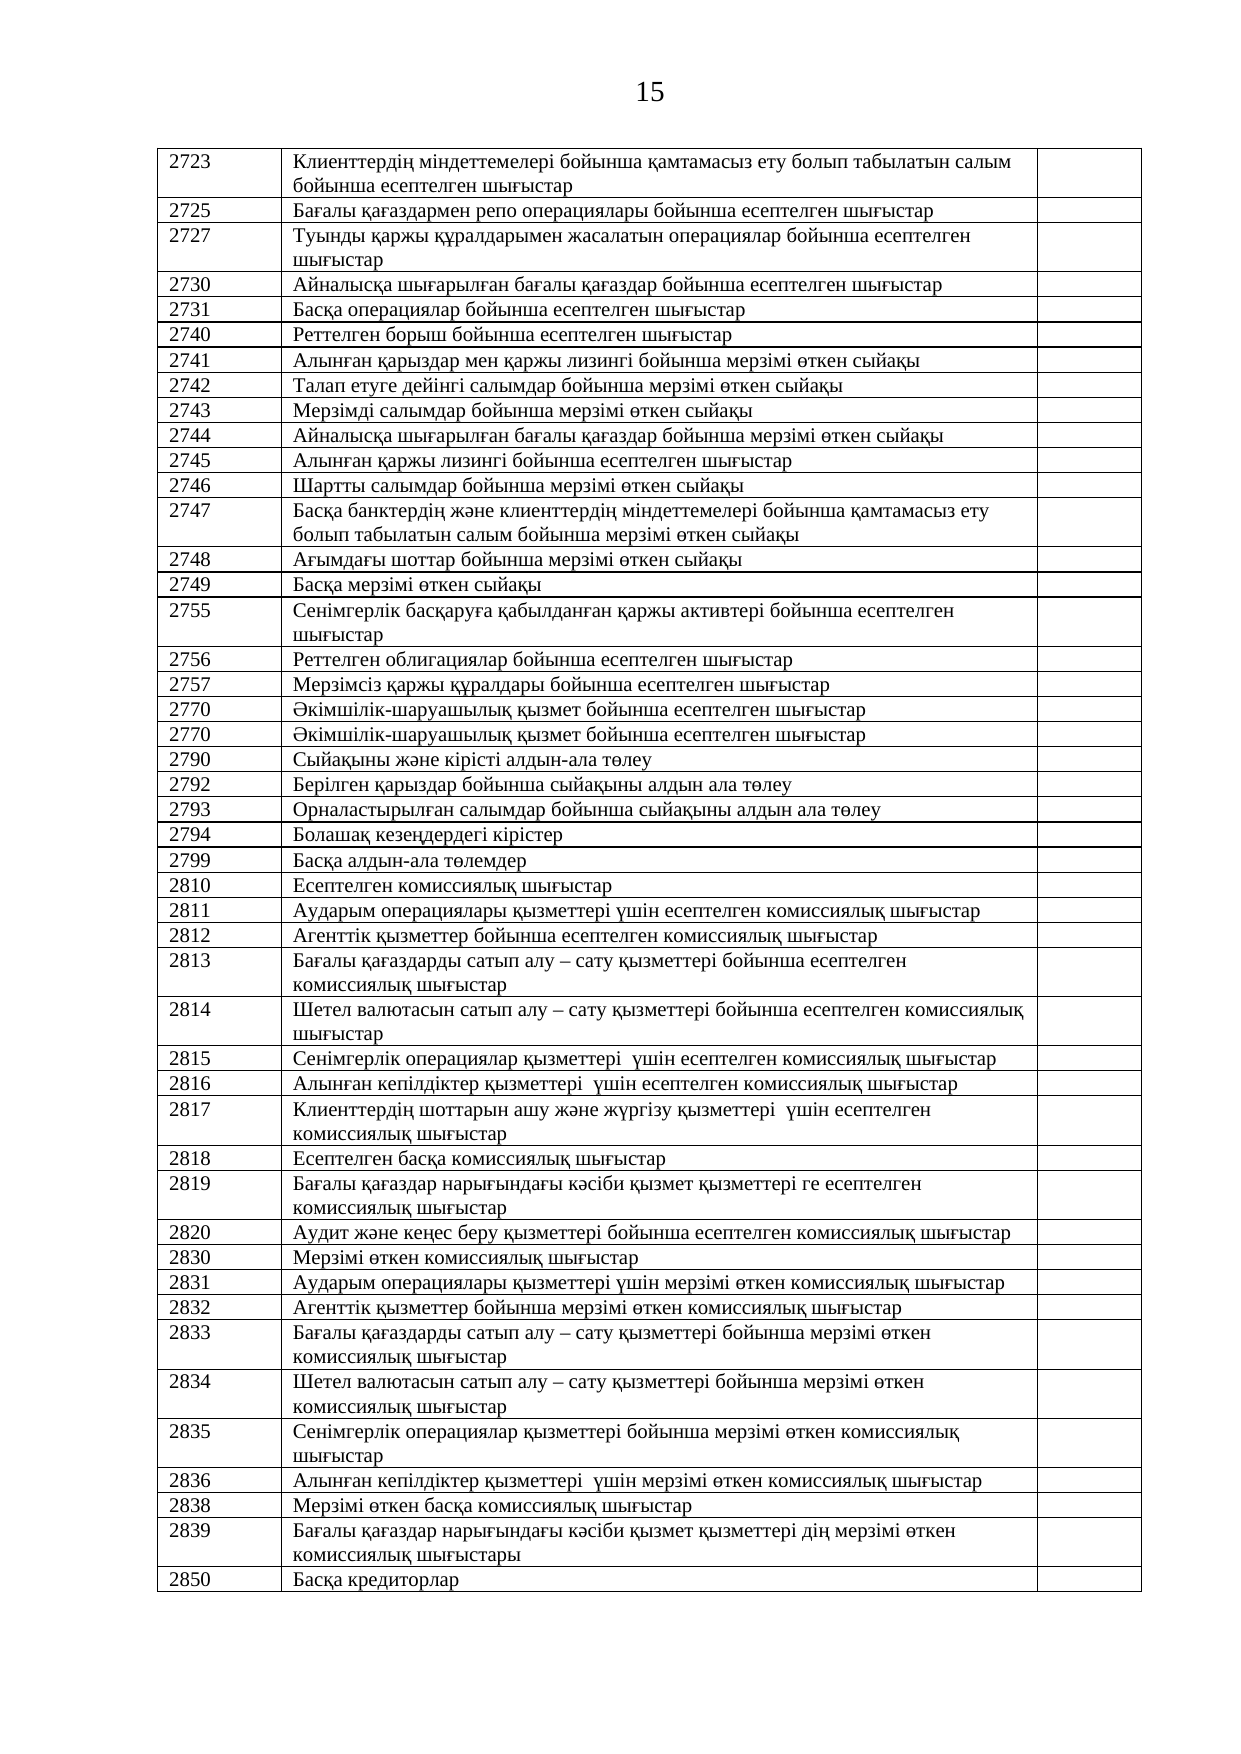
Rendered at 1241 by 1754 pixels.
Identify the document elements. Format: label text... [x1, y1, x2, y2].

table_cell [1038, 423, 1141, 447]
table_cell Болашақ кезеңдердегі кірістер [282, 823, 1037, 846]
table_cell [1038, 1518, 1141, 1566]
table_cell Мерзімі өткен басқа комиссиялық шығыстар [282, 1493, 1037, 1517]
table_cell Айналысқа шығарылған бағалы қағаздар бойынша мерзімі өткен сыйақы [282, 423, 1037, 447]
table_cell 2744 [158, 423, 281, 447]
table_cell [1038, 898, 1141, 922]
table_cell Есептелген комиссиялық шығыстар [282, 873, 1037, 897]
table_cell Шетел валютасын сатып алу – сату қызметтері бойынша мерзімі өткен комиссиялық шығыстар [282, 1370, 1037, 1418]
table_cell 2757 [158, 672, 281, 696]
table_cell 2811 [158, 898, 281, 922]
table_cell Агенттік қызметтер бойынша есептелген комиссиялық шығыстар [282, 923, 1037, 947]
table_cell 2756 [158, 647, 281, 671]
table_cell [1038, 722, 1141, 746]
table_cell 2835 [158, 1419, 281, 1467]
table_cell Мерзімді салымдар бойынша мерзімі өткен сыйақы [282, 398, 1037, 422]
table_cell Әкімшілік-шаруашылық қызмет бойынша есептелген шығыстар [282, 722, 1037, 746]
table_cell [1038, 1468, 1141, 1492]
table_cell [1038, 1295, 1141, 1319]
table_cell Мерзімі өткен комиссиялық шығыстар [282, 1245, 1037, 1269]
table_cell 2790 [158, 747, 281, 771]
table_cell 2727 [158, 223, 281, 271]
table_cell 2743 [158, 398, 281, 422]
table_cell 2838 [158, 1493, 281, 1517]
table_cell 2830 [158, 1245, 281, 1269]
table_cell [1038, 1270, 1141, 1294]
table_cell Талап етуге дейінгі салымдар бойынша мерзімі өткен сыйақы [282, 373, 1037, 397]
table_cell 2813 [158, 948, 281, 996]
table_cell 2725 [158, 198, 281, 222]
table_cell Алынған кепілдіктер қызметтері үшін мерзімі өткен комиссиялық шығыстар [282, 1468, 1037, 1492]
table_cell 2850 [158, 1567, 281, 1591]
table_cell Есептелген басқа комиссиялық шығыстар [282, 1146, 1037, 1170]
table_cell [1038, 1171, 1141, 1219]
table_cell [1038, 948, 1141, 996]
table_cell 2815 [158, 1046, 281, 1070]
table_cell 2814 [158, 997, 281, 1045]
table_cell Басқа операциялар бойынша есептелген шығыстар [282, 297, 1037, 321]
table_cell 2747 [158, 498, 281, 546]
table_cell Әкімшілік-шаруашылық қызмет бойынша есептелген шығыстар [282, 697, 1037, 721]
table_cell 2816 [158, 1071, 281, 1095]
table_cell 2770 [158, 697, 281, 721]
table_cell 2817 [158, 1096, 281, 1144]
table_cell Бағалы қағаздарды сатып алу – сату қызметтері бойынша есептелген комиссиялық шығыстар [282, 948, 1037, 996]
table_cell [1038, 448, 1141, 472]
table_cell 2740 [158, 323, 281, 346]
table_cell 2730 [158, 272, 281, 296]
table_cell Шетел валютасын сатып алу – сату қызметтері бойынша есептелген комиссиялық шығыстар [282, 997, 1037, 1045]
table_cell [1038, 323, 1141, 346]
table_cell Ағымдағы шоттар бойынша мерзімі өткен сыйақы [282, 547, 1037, 571]
table_cell [1038, 498, 1141, 546]
table_cell [1038, 1493, 1141, 1517]
table_cell [1038, 223, 1141, 271]
table_cell Сенімгерлік операциялар қызметтері үшін есептелген комиссиялық шығыстар [282, 1046, 1037, 1070]
table_cell [1038, 598, 1141, 646]
table_cell Шартты салымдар бойынша мерзімі өткен сыйақы [282, 473, 1037, 497]
table_cell Сенімгерлік басқаруға қабылданған қаржы активтері бойынша есептелген шығыстар [282, 598, 1037, 646]
table_cell [1038, 198, 1141, 222]
table_cell 2831 [158, 1270, 281, 1294]
table_cell [1038, 747, 1141, 771]
table_cell 2812 [158, 923, 281, 947]
table_cell [1038, 672, 1141, 696]
table_cell 2836 [158, 1468, 281, 1492]
table_cell [1038, 1071, 1141, 1095]
table_cell Реттелген борыш бойынша есептелген шығыстар [282, 323, 1037, 346]
table_cell Агенттік қызметтер бойынша мерзімі өткен комиссиялық шығыстар [282, 1295, 1037, 1319]
table_cell 2748 [158, 547, 281, 571]
table_cell Сыйақыны және кірісті алдын-ала төлеу [282, 747, 1037, 771]
table_cell 2723 [158, 149, 281, 197]
table_cell [1038, 1370, 1141, 1418]
table_cell 2793 [158, 797, 281, 821]
table_cell [1038, 149, 1141, 197]
table_cell [1038, 547, 1141, 571]
table_cell 2741 [158, 348, 281, 372]
table_cell [1038, 473, 1141, 497]
table_cell 2792 [158, 772, 281, 796]
table_cell [1038, 772, 1141, 796]
table_cell 2819 [158, 1171, 281, 1219]
table_cell Басқа алдын-ала төлемдер [282, 848, 1037, 872]
table_cell Алынған қарыздар мен қаржы лизингі бойынша мерзімі өткен сыйақы [282, 348, 1037, 372]
table_cell [1038, 1046, 1141, 1070]
table_cell Алынған қаржы лизингі бойынша есептелген шығыстар [282, 448, 1037, 472]
table_cell [1038, 1419, 1141, 1467]
table_cell Берілген қарыздар бойынша сыйақыны алдын ала төлеу [282, 772, 1037, 796]
table_cell Алынған кепілдіктер қызметтері үшін есептелген комиссиялық шығыстар [282, 1071, 1037, 1095]
table_cell Басқа мерзімі өткен сыйақы [282, 573, 1037, 596]
table_cell 2749 [158, 573, 281, 596]
table_cell 2746 [158, 473, 281, 497]
table_cell 2810 [158, 873, 281, 897]
table_cell [1038, 1096, 1141, 1144]
table_cell Айналысқа шығарылған бағалы қағаздар бойынша есептелген шығыстар [282, 272, 1037, 296]
table_cell Басқа банктердің және клиенттердің міндеттемелері бойынша қамтамасыз ету болып табылатын салым бойынша мерзімі өткен сыйақы [282, 498, 1037, 546]
table_cell [1038, 997, 1141, 1045]
table_cell Бағалы қағаздармен репо операциялары бойынша есептелген шығыстар [282, 198, 1037, 222]
table_cell 2834 [158, 1370, 281, 1418]
table_cell [1038, 373, 1141, 397]
table_cell Орналастырылған салымдар бойынша сыйақыны алдын ала төлеу [282, 797, 1037, 821]
table_cell Клиенттердің шоттарын ашу және жүргізу қызметтері үшін есептелген комиссиялық шығыстар [282, 1096, 1037, 1144]
table_cell Бағалы қағаздар нарығындағы кәсіби қызмет қызметтері ге есептелген комиссиялық шығыстар [282, 1171, 1037, 1219]
table_cell [1038, 1245, 1141, 1269]
table_cell 2818 [158, 1146, 281, 1170]
table_cell Аударым операциялары қызметтері үшін есептелген комиссиялық шығыстар [282, 898, 1037, 922]
table_cell [1038, 573, 1141, 596]
table_cell [1038, 923, 1141, 947]
table_cell [1038, 1220, 1141, 1244]
table_cell 2799 [158, 848, 281, 872]
table_cell 2820 [158, 1220, 281, 1244]
table_cell Реттелген облигациялар бойынша есептелген шығыстар [282, 647, 1037, 671]
table_cell [1038, 348, 1141, 372]
table_cell [1038, 1146, 1141, 1170]
table_cell [1038, 297, 1141, 321]
table_cell 2833 [158, 1320, 281, 1368]
table_cell [1038, 873, 1141, 897]
table_cell [1038, 823, 1141, 846]
table_cell [1038, 697, 1141, 721]
table_cell [1038, 1567, 1141, 1591]
table_cell 2839 [158, 1518, 281, 1566]
table_cell [1038, 647, 1141, 671]
table_cell Басқа кредиторлар [282, 1567, 1037, 1591]
table_cell [1038, 848, 1141, 872]
table_cell 2755 [158, 598, 281, 646]
table_cell [1038, 1320, 1141, 1368]
table_cell 2745 [158, 448, 281, 472]
table_cell 2832 [158, 1295, 281, 1319]
table_cell [1038, 272, 1141, 296]
table_cell Туынды қаржы құралдарымен жасалатын операциялар бойынша есептелген шығыстар [282, 223, 1037, 271]
table_cell Бағалы қағаздар нарығындағы кәсіби қызмет қызметтері дің мерзімі өткен комиссиялық шығыстары [282, 1518, 1037, 1566]
table_cell Аударым операциялары қызметтері үшін мерзімі өткен комиссиялық шығыстар [282, 1270, 1037, 1294]
table_cell [1038, 398, 1141, 422]
table_cell Аудит және кеңес беру қызметтері бойынша есептелген комиссиялық шығыстар [282, 1220, 1037, 1244]
table_cell 2794 [158, 823, 281, 846]
table_cell 2770 [158, 722, 281, 746]
table_cell [1038, 797, 1141, 821]
table_cell Клиенттердің міндеттемелері бойынша қамтамасыз ету болып табылатын салым бойынша есептелген шығыстар [282, 149, 1037, 197]
table_cell 2742 [158, 373, 281, 397]
table_cell Мерзімсіз қаржы құралдары бойынша есептелген шығыстар [282, 672, 1037, 696]
table_cell Бағалы қағаздарды сатып алу – сату қызметтері бойынша мерзімі өткен комиссиялық шығыстар [282, 1320, 1037, 1368]
table_cell Сенімгерлік операциялар қызметтері бойынша мерзімі өткен комиссиялық шығыстар [282, 1419, 1037, 1467]
table_cell 2731 [158, 297, 281, 321]
